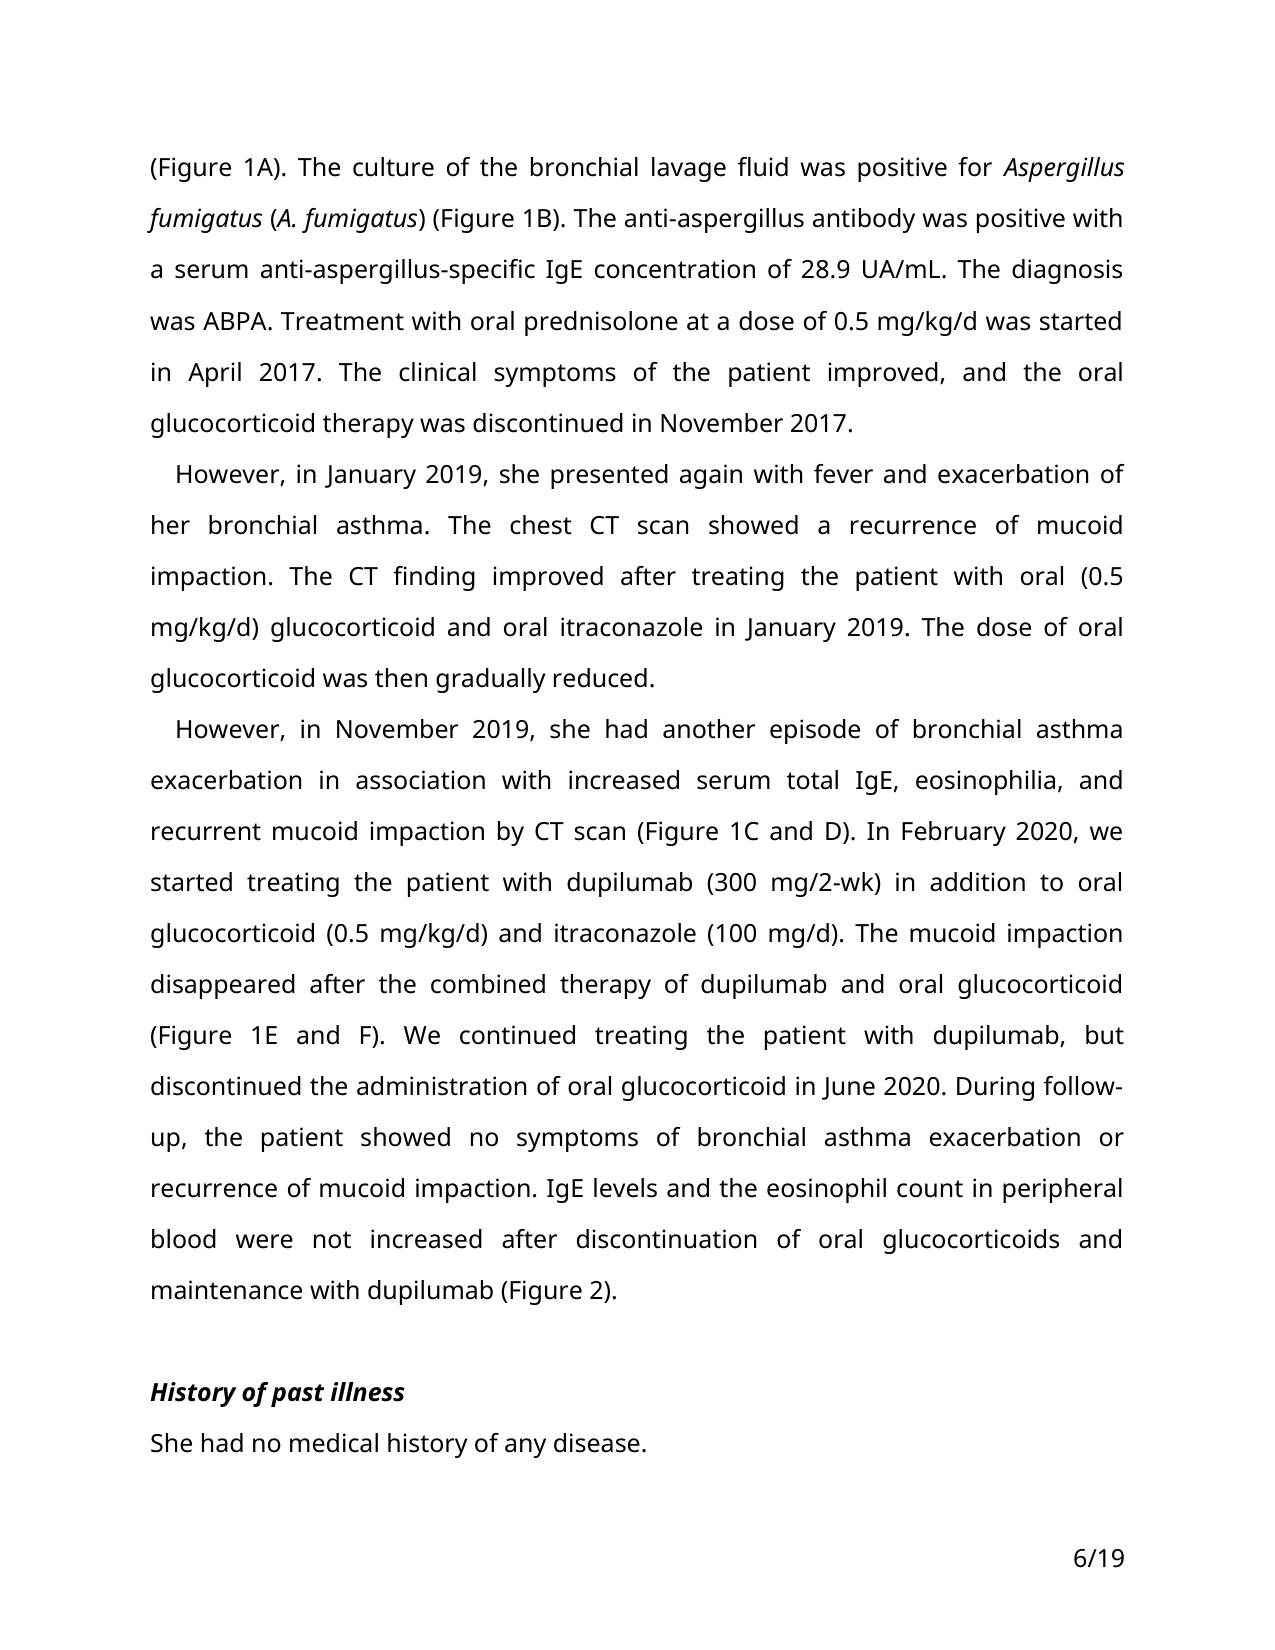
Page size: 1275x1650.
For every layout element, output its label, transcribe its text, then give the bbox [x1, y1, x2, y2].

text She had no medical history of any disease. [150, 1426, 1125, 1460]
text However, in January 2019, she presented again with fever and exacerbation of her bronchial asthma. The chest CT scan showed a recurrence of mucoid impaction. The CT finding improved after treating the patient with oral (0.5 mg/kg/d) glucocorticoid and oral itraconazole in January 2019. The dose of oral glucocorticoid was then gradually reduced. [150, 456, 1125, 694]
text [150, 150, 1125, 439]
text History of past illness [150, 1375, 1125, 1409]
text However, in November 2019, she had another episode of bronchial asthma exacerbation in association with increased serum total IgE, eosinophilia, and recurrent mucoid impaction by CT scan (Figure 1C and D). In February 2020, we started treating the patient with dupilumab (300 mg/2-wk) in addition to oral glucocorticoid (0.5 mg/kg/d) and itraconazole (100 mg/d). The mucoid impaction disappeared after the combined therapy of dupilumab and oral glucocorticoid (Figure 1E and F). We continued treating the patient with dupilumab, but discontinued the administration of oral glucocorticoid in June 2020. During follow-up, the patient showed no symptoms of bronchial asthma exacerbation or recurrence of mucoid impaction. IgE levels and the eosinophil count in peripheral blood were not increased after discontinuation of oral glucocorticoids and maintenance with dupilumab (Figure 2). [150, 711, 1125, 1307]
